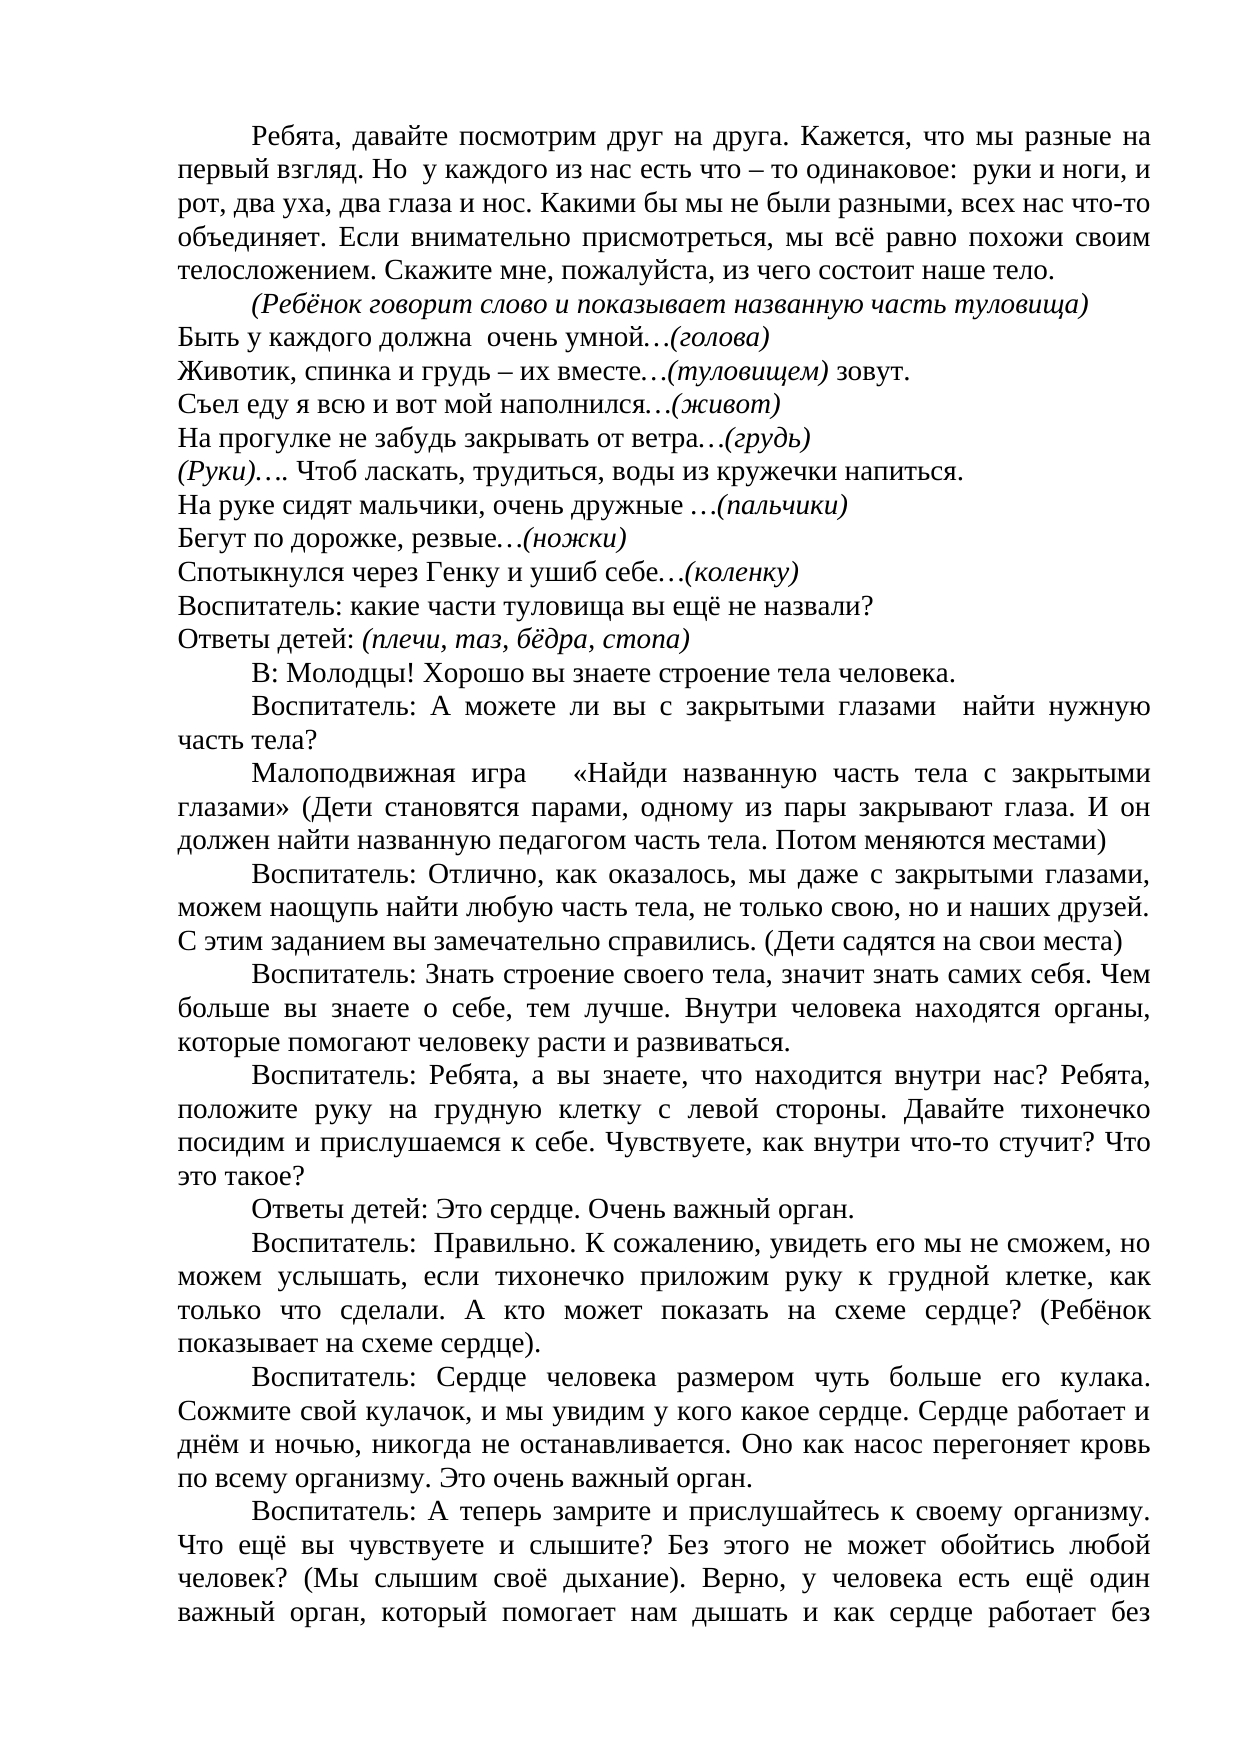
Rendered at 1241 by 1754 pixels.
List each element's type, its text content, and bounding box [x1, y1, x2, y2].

text На прогулке не забудь закрывать от ветра…(грудь) [177, 420, 1152, 453]
text Быть у каждого должна очень умной…(голова) [177, 319, 1152, 353]
text Ребята, давайте посмотрим друг на друга. Кажется, что мы разные на первый взгляд. Но у каждого из нас есть что – то одинаковое: руки и ноги, и рот, два уха, два глаза и нос. Какими бы мы не были разными, всех нас что-то объединяет. Если внимательно присмотреться, мы всё равно похожи своим телосложением. Скажите мне, пожалуйста, из чего состоит наше тело. [177, 118, 1152, 286]
text Спотыкнулся через Генку и ушиб себе…(коленку) [177, 554, 1152, 588]
text Воспитатель: Сердце человека размером чуть больше его кулака. Сожмите свой кулачок, и мы увидим у кого какое сердце. Сердце работает и днём и ночью, никогда не останавливается. Оно как насос перегоняет кровь по всему организму. Это очень важный орган. [177, 1359, 1152, 1493]
text Съел еду я всю и вот мой наполнился…(живот) [177, 386, 1152, 420]
text Бегут по дорожке, резвые…(ножки) [177, 521, 1152, 554]
text Животик, спинка и грудь – их вместе…(туловищем) зовут. [177, 353, 1152, 386]
text Ответы детей: (плечи, таз, бёдра, стопа) [177, 621, 1152, 655]
text Воспитатель: Правильно. К сожалению, увидеть его мы не сможем, но можем услышать, если тихонечко приложим руку к грудной клетке, как только что сделали. А кто может показать на схеме сердце? (Ребёнок показывает на схеме сердце). [177, 1225, 1152, 1359]
text Малоподвижная игра «Найди названную часть тела с закрытыми глазами» (Дети становятся парами, одному из пары закрывают глаза. И он должен найти названную педагогом часть тела. Потом меняются местами) [177, 755, 1152, 856]
text В: Молодцы! Хорошо вы знаете строение тела человека. [177, 655, 1152, 688]
text На руке сидят мальчики, очень дружные …(пальчики) [177, 487, 1152, 521]
text Воспитатель: какие части туловища вы ещё не назвали? [177, 588, 1152, 621]
text (Руки)…. Чтоб ласкать, трудиться, воды из кружечки напиться. [177, 453, 1152, 487]
text Ответы детей: Это сердце. Очень важный орган. [177, 1191, 1152, 1225]
text (Ребёнок говорит слово и показывает названную часть туловища) [177, 286, 1152, 319]
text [177, 1493, 1152, 1627]
text Воспитатель: А можете ли вы с закрытыми глазами найти нужную часть тела? [177, 688, 1152, 755]
text Воспитатель: Знать строение своего тела, значит знать самих себя. Чем больше вы знаете о себе, тем лучше. Внутри человека находятся органы, которые помогают человеку расти и развиваться. [177, 957, 1152, 1057]
text Воспитатель: Ребята, а вы знаете, что находится внутри нас? Ребята, положите руку на грудную клетку с левой стороны. Давайте тихонечко посидим и прислушаемся к себе. Чувствуете, как внутри что-то стучит? Что это такое? [177, 1057, 1152, 1191]
text Воспитатель: Отлично, как оказалось, мы даже с закрытыми глазами, можем наощупь найти любую часть тела, не только свою, но и наших друзей. С этим заданием вы замечательно справились. (Дети садятся на свои места) [177, 856, 1152, 957]
